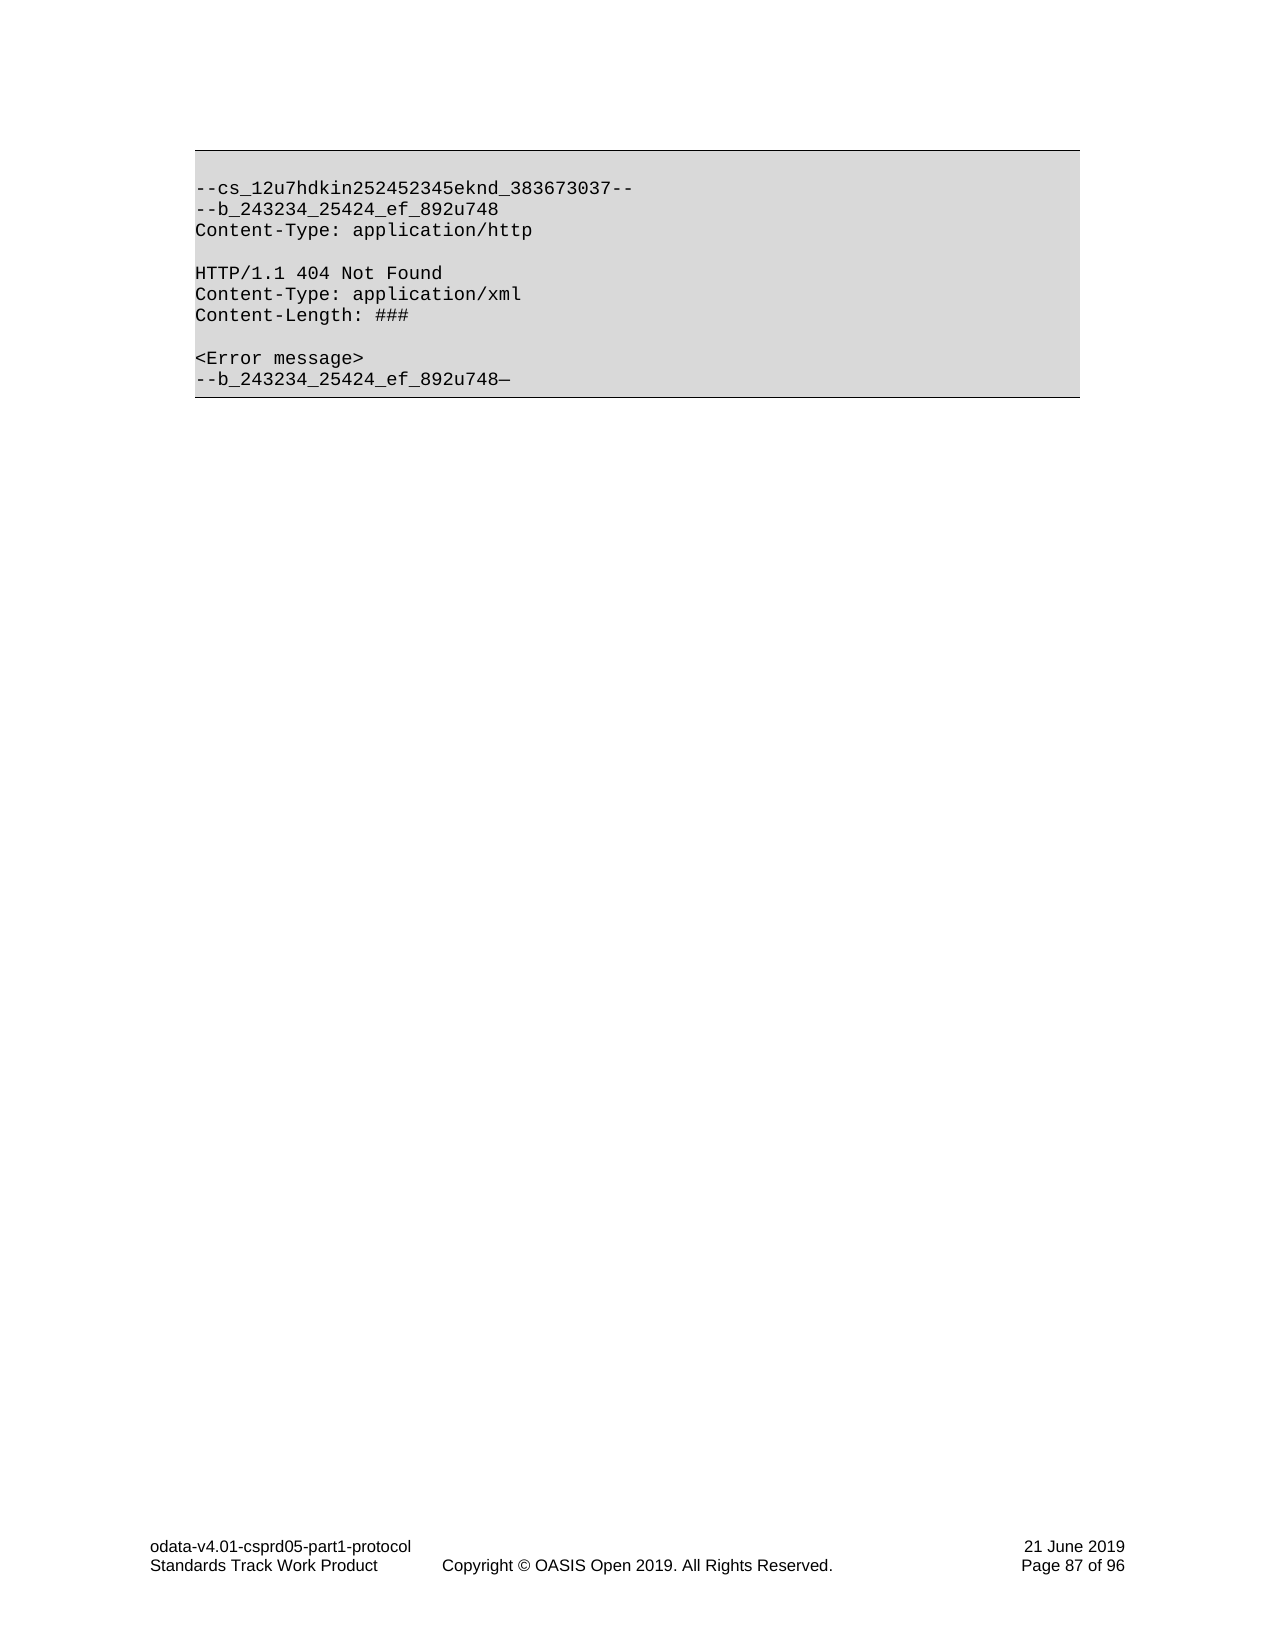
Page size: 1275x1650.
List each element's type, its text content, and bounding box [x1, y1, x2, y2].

text --b_243234_25424_ef_892u748 Content-Type: application/http HTTP/1.1 404 Not Found Content-Type: application/xml Content-Length: ### <Error message> --b_243234_25424_ef_892u748— [195, 192, 1080, 397]
text --cs_12u7hdkin252452345eknd_383673037-- [195, 171, 1080, 192]
